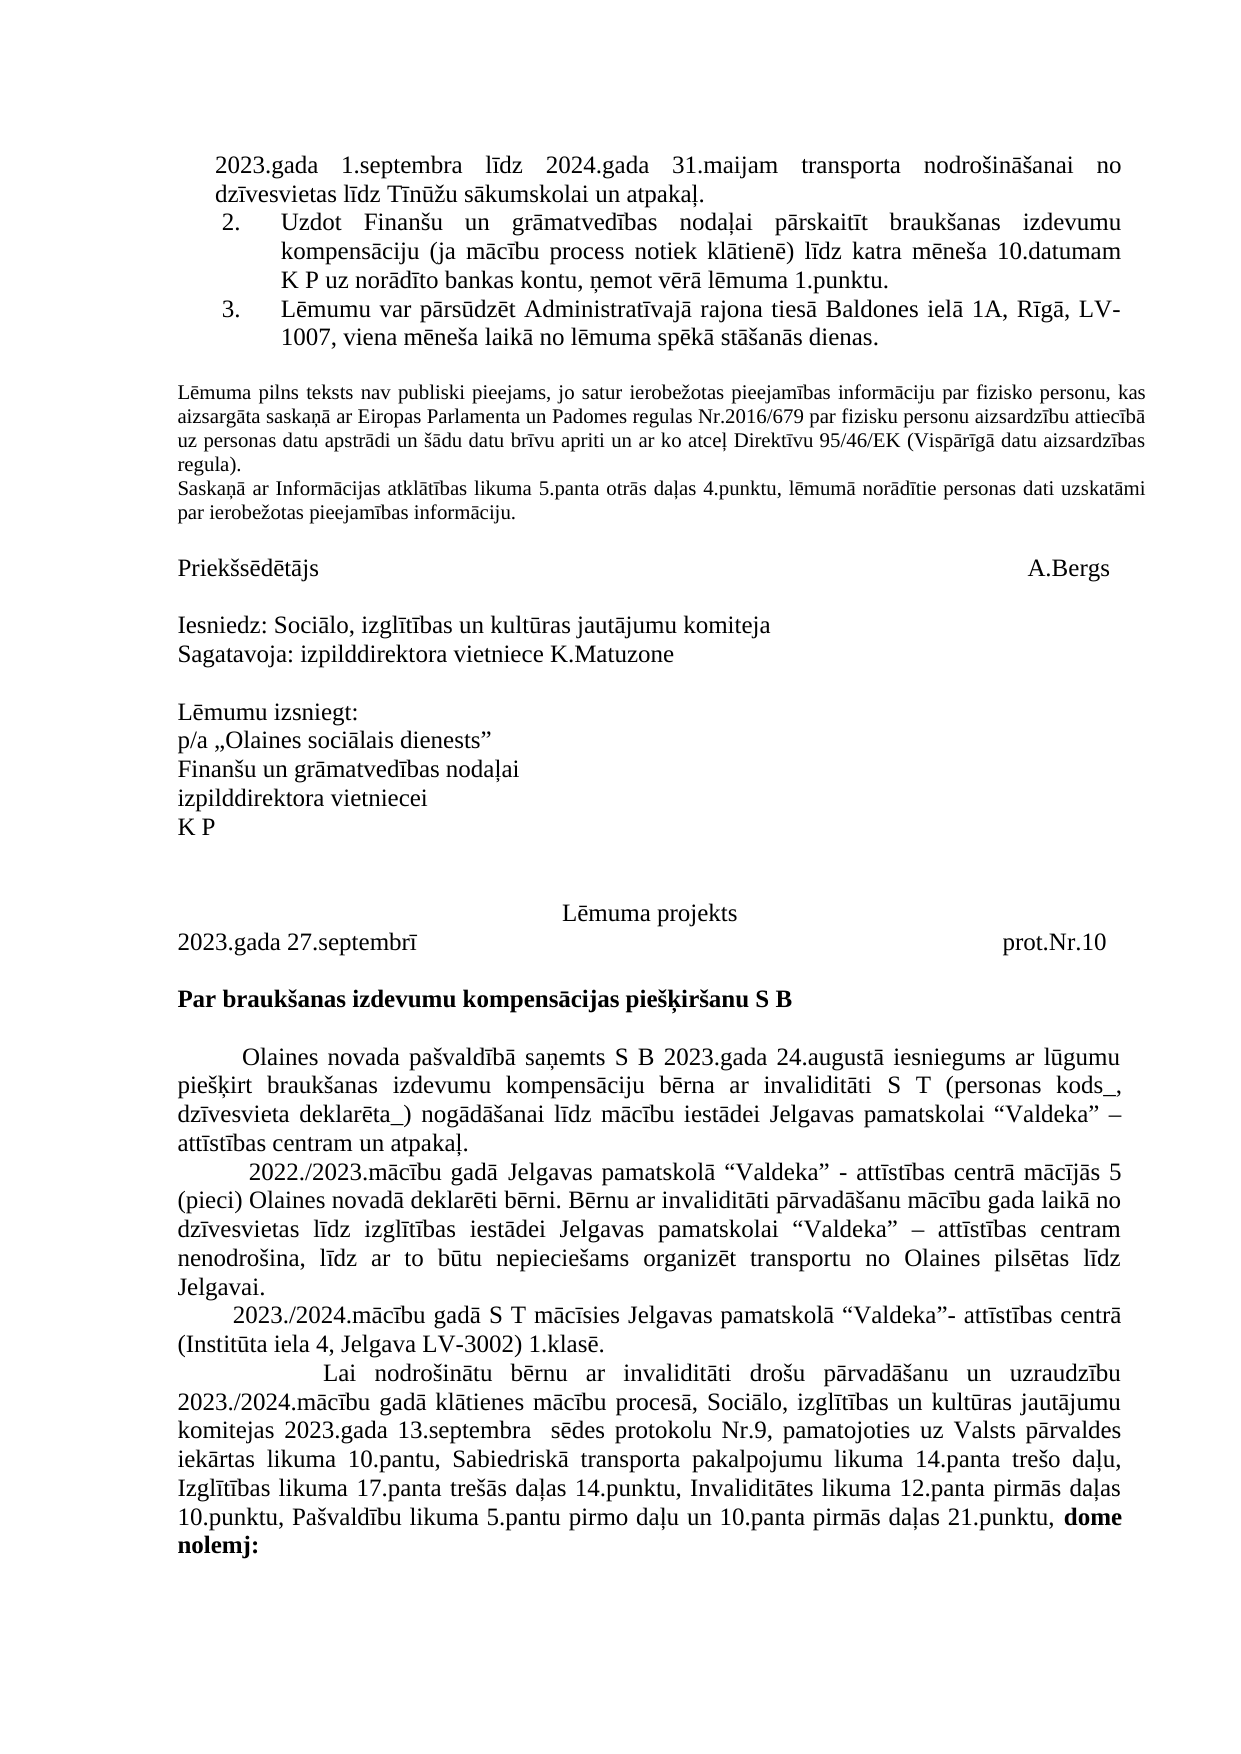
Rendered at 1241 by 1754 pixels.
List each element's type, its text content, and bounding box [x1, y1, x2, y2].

text Lai nodrošinātu bērnu ar invaliditāti drošu pārvadāšanu un uzraudzību 2023./2024.mācību gadā klātienes mācību procesā, Sociālo, izglītības un kultūras jautājumu komitejas 2023.gada 13.septembra sēdes protokolu Nr.9, pamatojoties uz Valsts pārvaldes iekārtas likuma 10.pantu, Sabiedriskā transporta pakalpojumu likuma 14.panta trešo daļu, Izglītības likuma 17.panta trešās daļas 14.punktu, Invaliditātes likuma 12.panta pirmās daļas 10.punktu, Pašvaldību likuma 5.pantu pirmo daļu un 10.panta pirmās daļas 21.punktu, dome nolemj: [177, 1358, 1122, 1559]
text Sagatavoja: izpilddirektora vietniece K.Matuzone [177, 639, 1122, 668]
text Lēmumu izsniegt: [177, 697, 1122, 726]
text Lēmuma projekts [177, 898, 1122, 927]
text Par braukšanas izdevumu kompensācijas piešķiršanu S B [177, 984, 1122, 1013]
text 2022./2023.mācību gadā Jelgavas pamatskolā “Valdeka” - attīstības centrā mācījās 5 (pieci) Olaines novadā deklarēti bērni. Bērnu ar invaliditāti pārvadāšanu mācību gada laikā no dzīvesvietas līdz izglītības iestādei Jelgavas pamatskolai “Valdeka” – attīstības centram nenodrošina, līdz ar to būtu nepieciešams organizēt transportu no Olaines pilsētas līdz Jelgavai. [177, 1157, 1122, 1301]
text 2023.gada 27.septembrī prot.Nr.10 [177, 927, 1122, 956]
list Uzdot Finanšu un grāmatvedības nodaļai pārskaitīt braukšanas izdevumu kompensāciju (ja mācību process notiek klātienē) līdz katra mēneša 10.datumam K P uz norādīto bankas kontu, ņemot vērā 1.punktu. [222, 207, 1122, 294]
text izpilddirektora vietniecei [177, 783, 1122, 812]
text Saskaņā ar Informācijas atklātības likuma 5.panta otrās daļas 4.punktu, lēmumā norādītie personas dati uzskatāmi par ierobežotas pieejamības informāciju. [177, 476, 1147, 524]
list Lēmumu var pārsūdzēt Administratīvajā rajona tiesā Baldones ielā 1A, Rīgā, LV-1007, viena mēneša laikā no lēmuma spēkā stāšanās dienas. [222, 294, 1122, 351]
text Iesniedz: Sociālo, izglītības un kultūras jautājumu komiteja [177, 611, 1122, 639]
text Lēmuma pilns teksts nav publiski pieejams, jo satur ierobežotas pieejamības informāciju par fizisko personu, kas aizsargāta saskaņā ar Eiropas Parlamenta un Padomes regulas Nr.2016/679 par fizisku personu aizsardzību attiecībā uz personas datu apstrādi un šādu datu brīvu apriti un ar ko atceļ Direktīvu 95/46/EK (Vispārīgā datu aizsardzības regula). [177, 380, 1147, 476]
text K P [177, 812, 1122, 841]
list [177, 150, 1122, 207]
text p/a „Olaines sociālais dienests” [177, 726, 1122, 754]
text Finanšu un grāmatvedības nodaļai [177, 754, 1122, 783]
text Priekšsēdētājs A.Bergs [177, 553, 1122, 582]
text Olaines novada pašvaldībā saņemts S B 2023.gada 24.augustā iesniegums ar lūgumu piešķirt braukšanas izdevumu kompensāciju bērna ar invaliditāti S T (personas kods_, dzīvesvieta deklarēta_) nogādāšanai līdz mācību iestādei Jelgavas pamatskolai “Valdeka” – attīstības centram un atpakaļ. [177, 1042, 1122, 1157]
text 2023./2024.mācību gadā S T mācīsies Jelgavas pamatskolā “Valdeka”- attīstības centrā (Institūta iela 4, Jelgava LV-3002) 1.klasē. [177, 1301, 1122, 1358]
